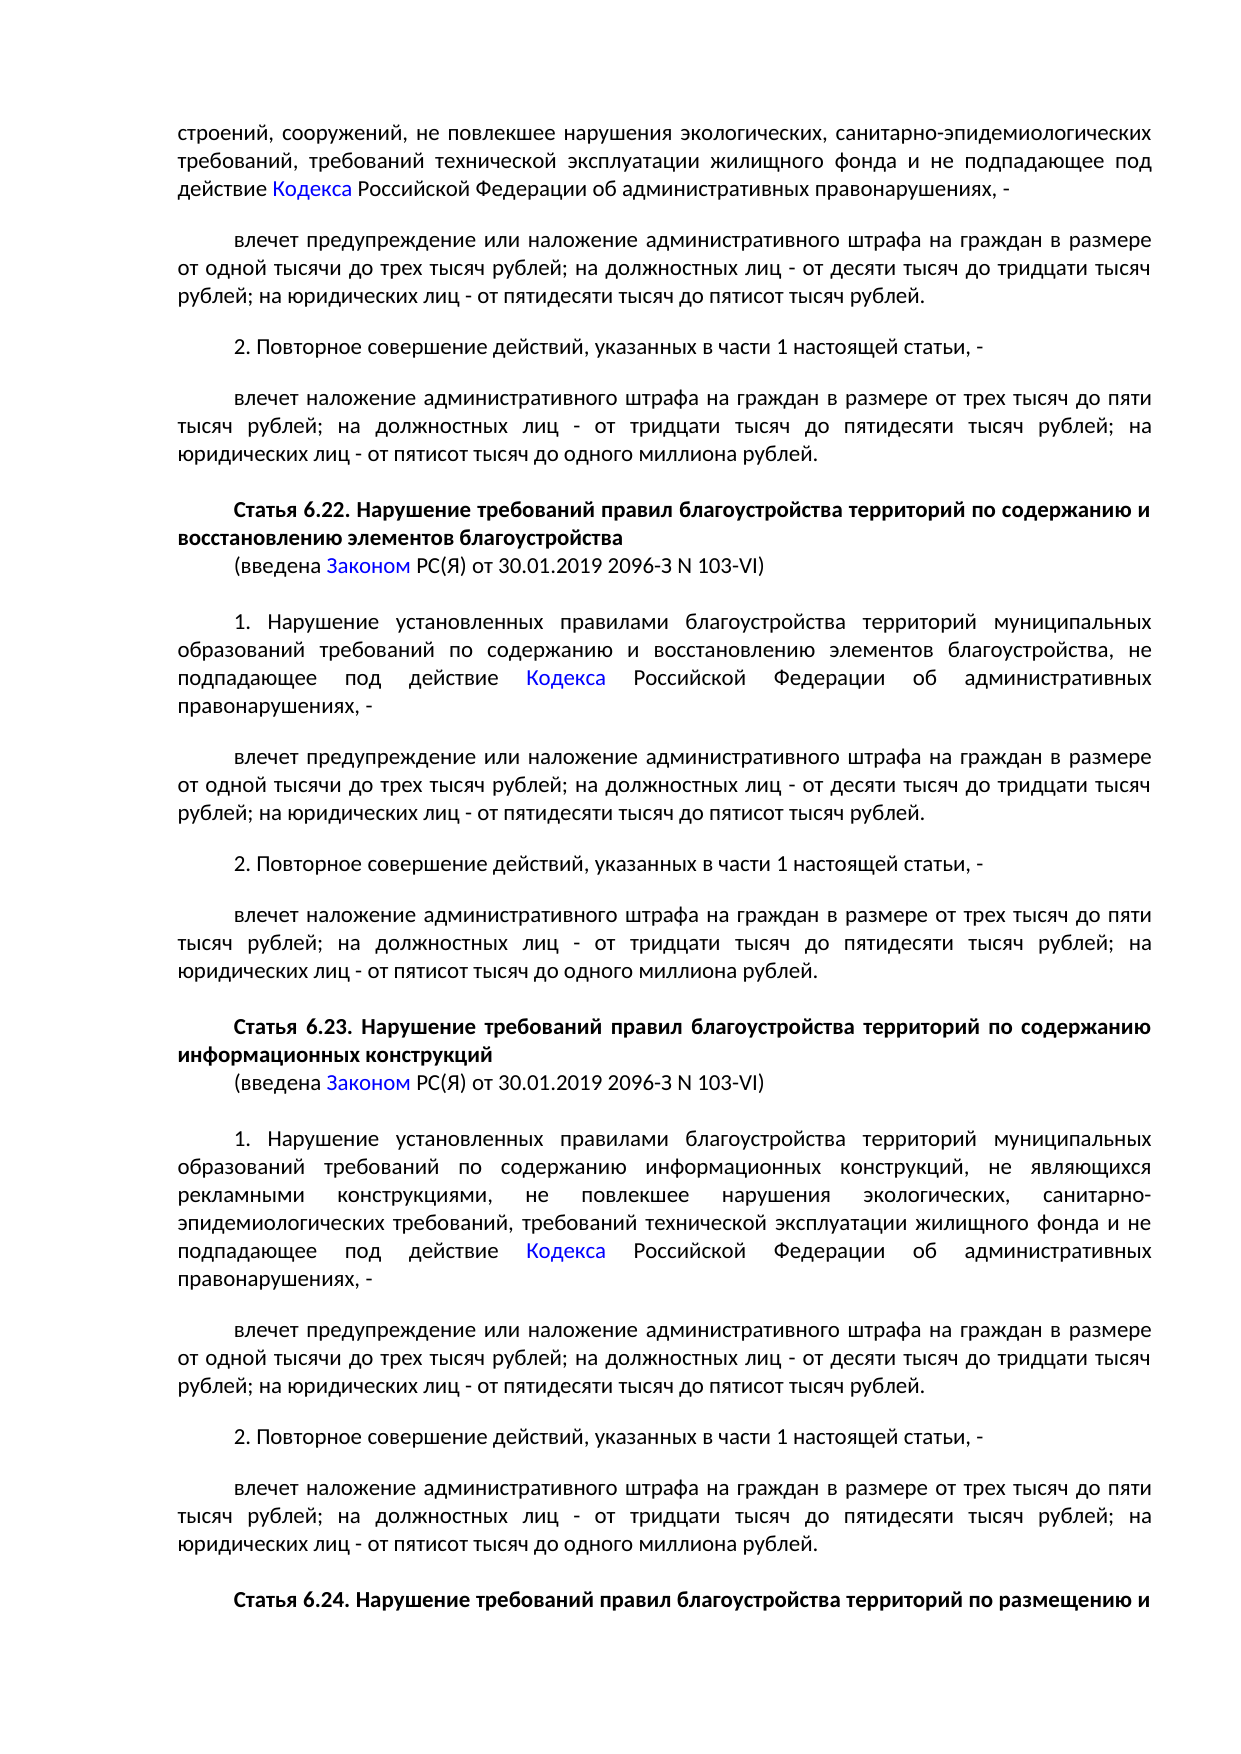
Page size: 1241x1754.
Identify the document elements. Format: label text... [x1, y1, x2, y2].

text (введена Законом РС(Я) от 30.01.2019 2096-З N 103-VI) [177, 1068, 1152, 1096]
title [177, 1585, 1152, 1613]
text (введена Законом РС(Я) от 30.01.2019 2096-З N 103-VI) [177, 551, 1152, 579]
text 2. Повторное совершение действий, указанных в части 1 настоящей статьи, - [177, 1422, 1152, 1450]
text 1. Нарушение установленных правилами благоустройства территорий муниципальных образований требований по содержанию и восстановлению элементов благоустройства, не подпадающее под действие Кодекса Российской Федерации об административных правонарушениях, - [177, 607, 1152, 719]
text влечет наложение административного штрафа на граждан в размере от трех тысяч до пяти тысяч рублей; на должностных лиц - от тридцати тысяч до пятидесяти тысяч рублей; на юридических лиц - от пятисот тысяч до одного миллиона рублей. [177, 383, 1152, 467]
text 2. Повторное совершение действий, указанных в части 1 настоящей статьи, - [177, 849, 1152, 877]
text влечет наложение административного штрафа на граждан в размере от трех тысяч до пяти тысяч рублей; на должностных лиц - от тридцати тысяч до пятидесяти тысяч рублей; на юридических лиц - от пятисот тысяч до одного миллиона рублей. [177, 900, 1152, 984]
text 1. Нарушение установленных правилами благоустройства территорий муниципальных образований требований по содержанию информационных конструкций, не являющихся рекламными конструкциями, не повлекшее нарушения экологических, санитарно-эпидемиологических требований, требований технической эксплуатации жилищного фонда и не подпадающее под действие Кодекса Российской Федерации об административных правонарушениях, - [177, 1124, 1152, 1292]
text 2. Повторное совершение действий, указанных в части 1 настоящей статьи, - [177, 332, 1152, 360]
text влечет наложение административного штрафа на граждан в размере от трех тысяч до пяти тысяч рублей; на должностных лиц - от тридцати тысяч до пятидесяти тысяч рублей; на юридических лиц - от пятисот тысяч до одного миллиона рублей. [177, 1473, 1152, 1557]
title Статья 6.23. Нарушение требований правил благоустройства территорий по содержанию информационных конструкций [177, 1012, 1152, 1068]
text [177, 118, 1152, 202]
title Статья 6.22. Нарушение требований правил благоустройства территорий по содержанию и восстановлению элементов благоустройства [177, 495, 1152, 551]
